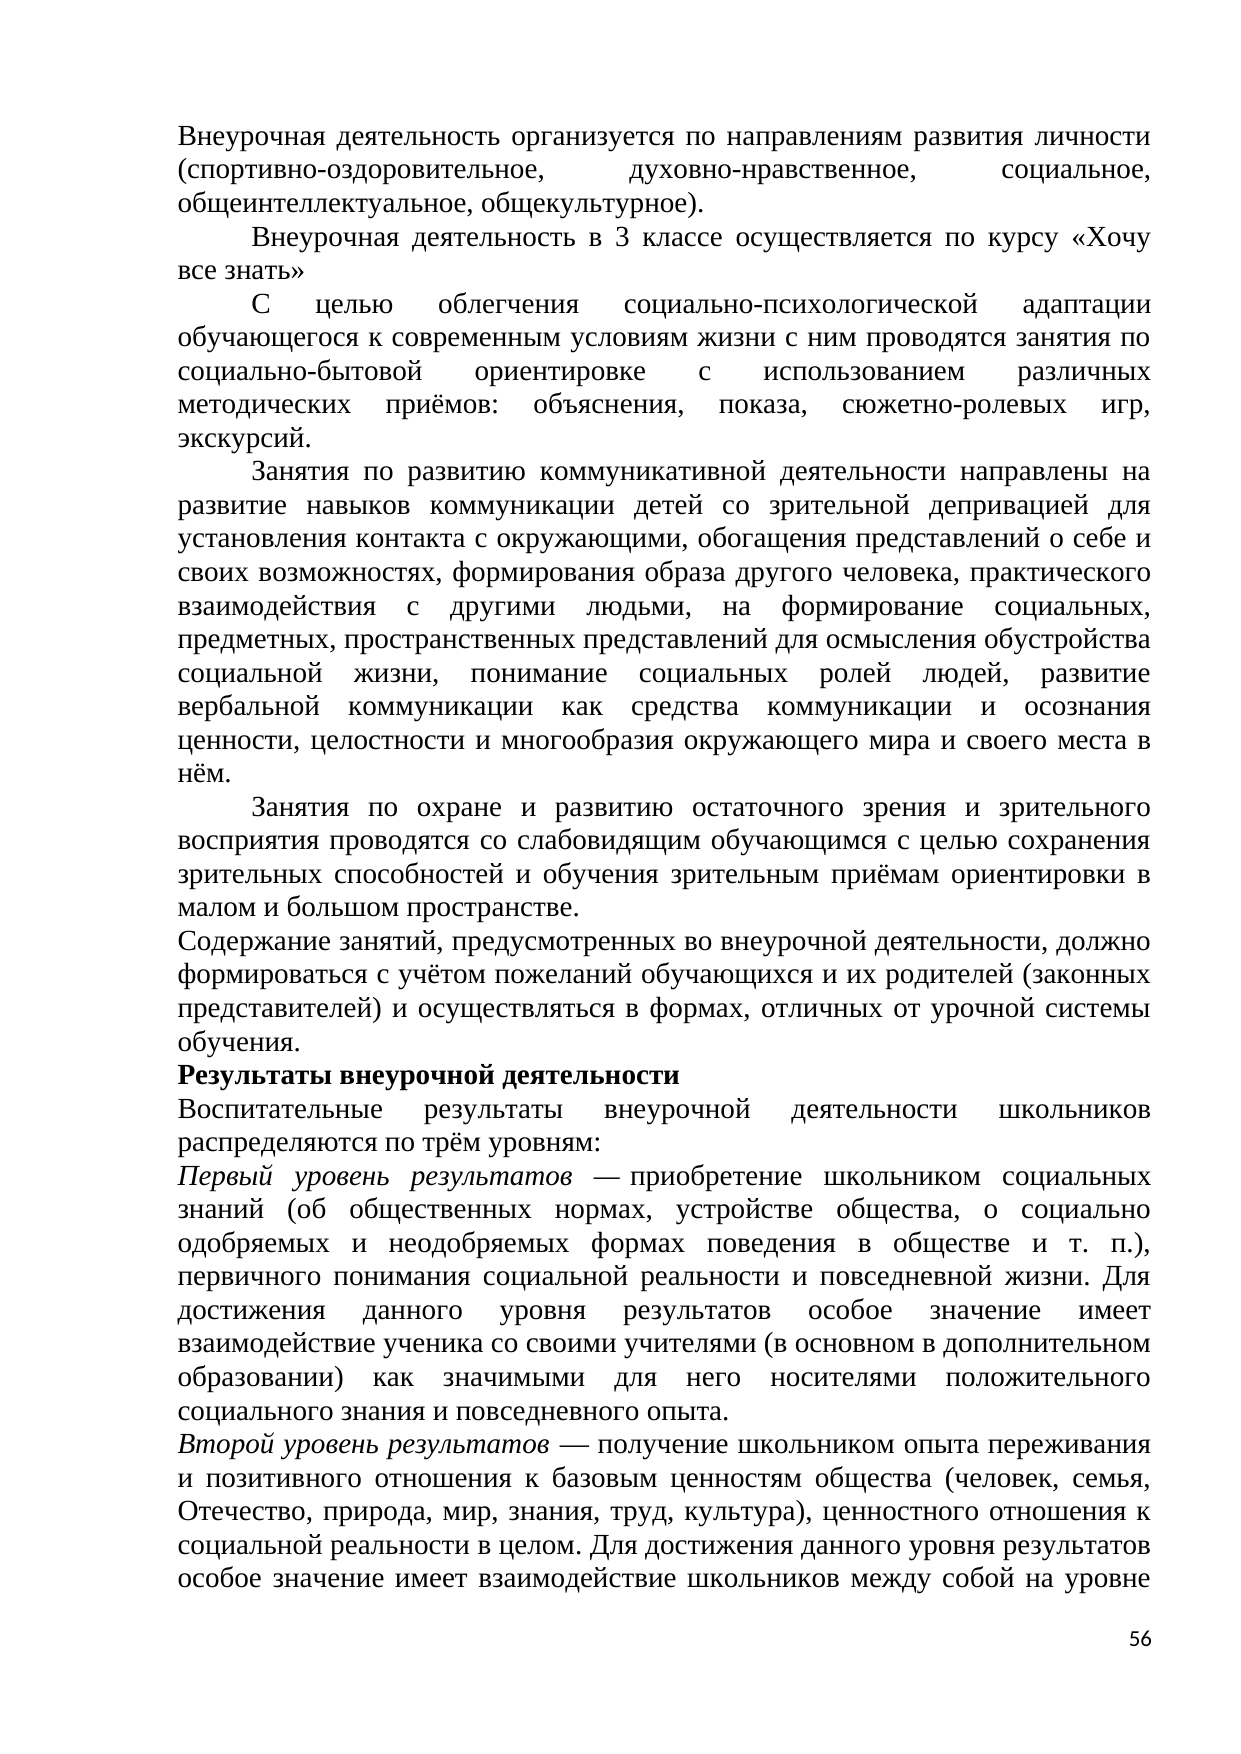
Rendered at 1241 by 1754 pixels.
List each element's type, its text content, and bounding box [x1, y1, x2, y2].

text Результаты внеурочной деятельности [177, 1057, 1152, 1091]
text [177, 1426, 1152, 1594]
text Внеурочная деятельность организуется по направлениям развития личности (спортивно-оздоровительное, духовно-нравственное, социальное, общеинтеллектуальное, общекультурное). [177, 118, 1152, 219]
text Занятия по развитию коммуникативной деятельности направлены на развитие навыков коммуникации детей со зрительной депривацией для установления контакта с окружающими, обогащения представлений о себе и своих возможностях, формирования образа другого человека, практического взаимодействия с другими людьми, на формирование социальных, предметных, пространственных представлений для осмысления обустройства социальной жизни, понимание социальных ролей людей, развитие вербальной коммуникации как средства коммуникации и осознания ценности, целостности и многообразия окружающего мира и своего места в нём. [177, 453, 1152, 789]
text Первый уровень результатов — приобретение школьником социальных знаний (об общественных нормах, устройстве общества, о социально одобряемых и неодобряемых формах поведения в обществе и т. п.), первичного понимания социальной реальности и повседневной жизни. Для достижения данного уровня результатов особое значение имеет взаимодействие ученика со своими учителями (в основном в дополнительном образовании) как значимыми для него носителями положительного социального знания и повседневного опыта. [177, 1158, 1152, 1426]
text Занятия по охране и развитию остаточного зрения и зрительного восприятия проводятся со слабовидящим обучающимся с целью сохранения зрительных способностей и обучения зрительным приёмам ориентировки в малом и большом пространстве. [177, 789, 1152, 923]
text Внеурочная деятельность в 3 классе осуществляется по курсу «Хочу все знать» [177, 219, 1152, 286]
text Воспитательные результаты внеурочной деятельности школьников распределяются по трём уровням: [177, 1091, 1152, 1158]
text Содержание занятий, предусмотренных во внеурочной деятельности, должно формироваться с учётом пожеланий обучающихся и их родителей (законных представителей) и осуществляться в формах, отличных от урочной системы обучения. [177, 923, 1152, 1057]
text С целью облегчения социально-психологической адаптации обучающегося к современным условиям жизни с ним проводятся занятия по социально-бытовой ориентировке с использованием различных методических приёмов: объяснения, показа, сюжетно-ролевых игр, экскурсий. [177, 286, 1152, 453]
